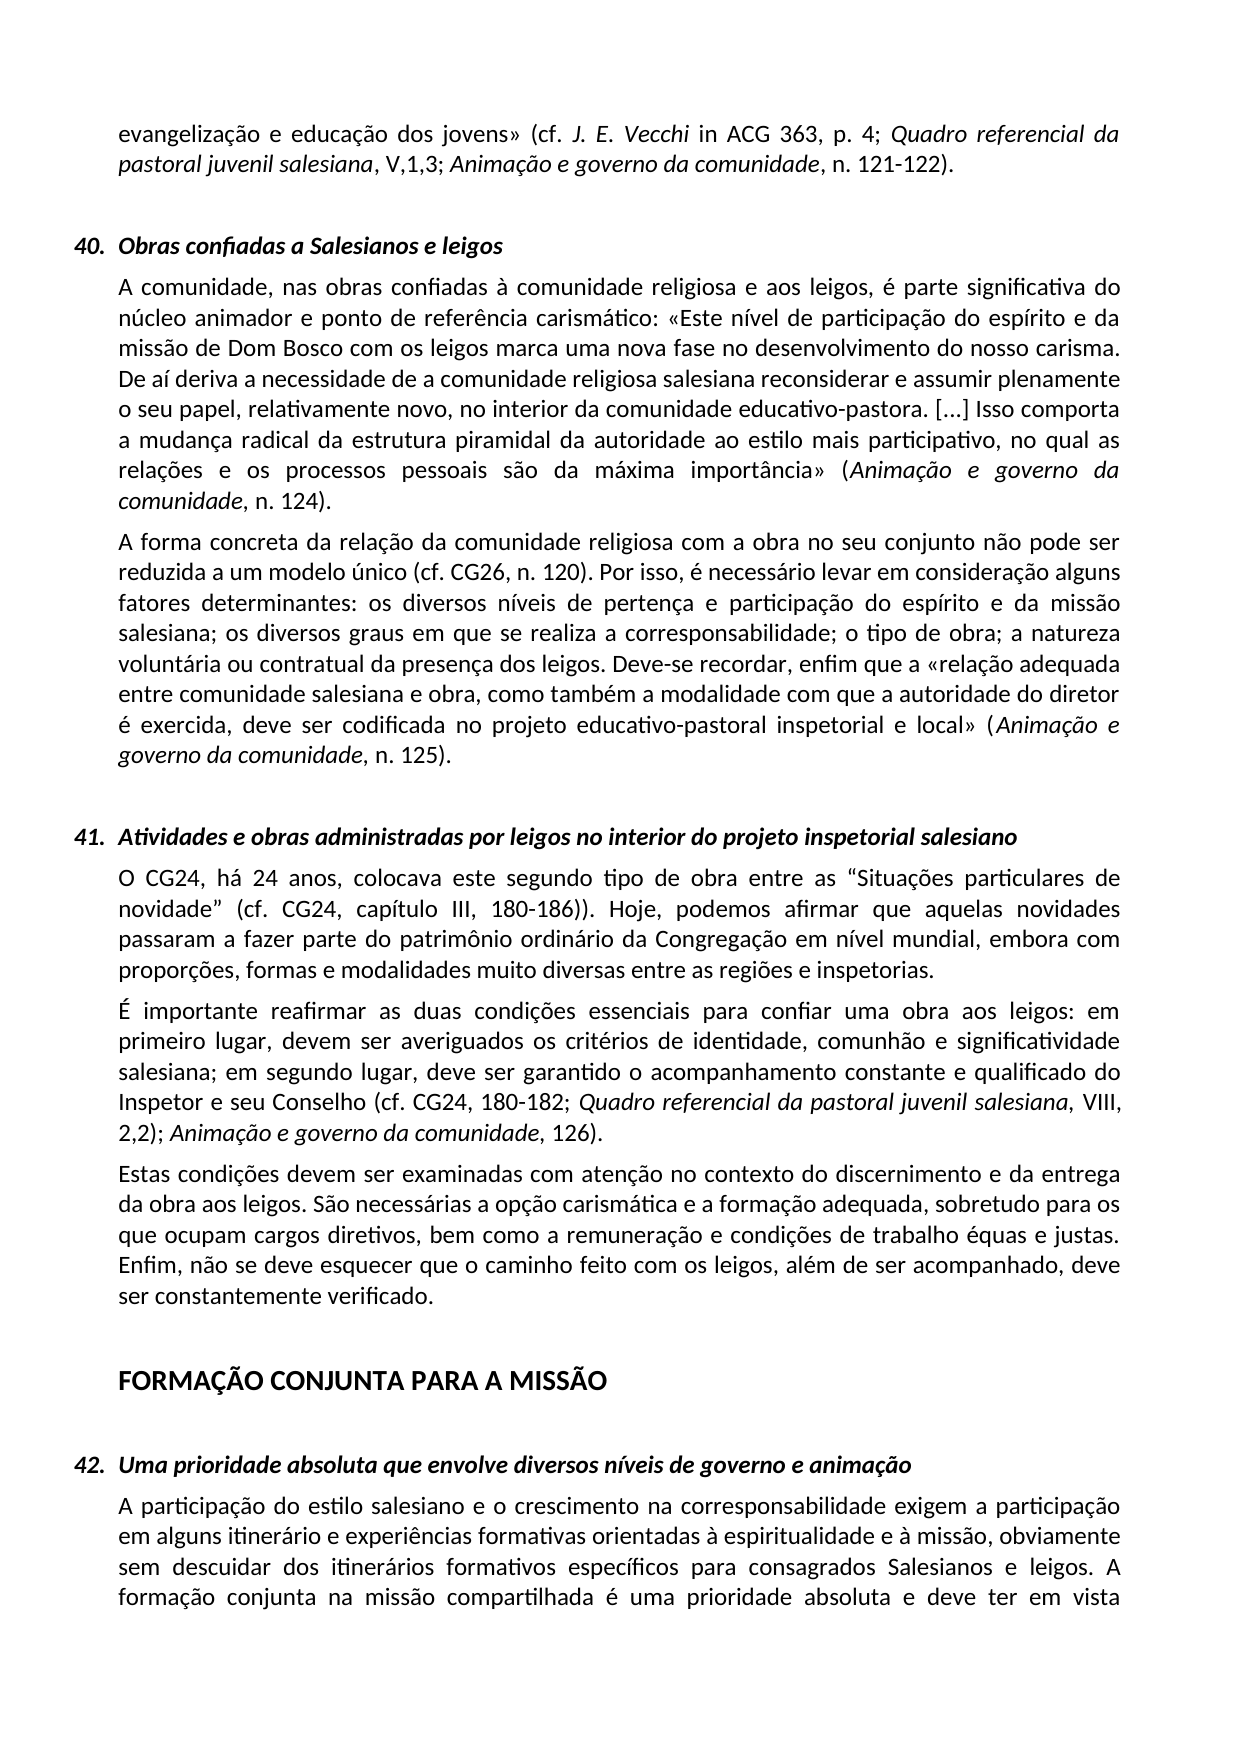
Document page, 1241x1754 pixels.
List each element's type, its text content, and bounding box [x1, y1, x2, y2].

list FORMAÇÃO CONJUNTA PARA A MISSÃO [118, 1362, 1122, 1398]
text A forma concreta da relação da comunidade religiosa com a obra no seu conjunto não pode ser reduzida a um modelo único (cf. CG26, n. 120). Por isso, é necessário levar em consideração alguns fatores determinantes: os diversos níveis de pertença e participação do espírito e da missão salesiana; os diversos graus em que se realiza a corresponsabilidade; o tipo de obra; a natureza voluntária ou contratual da presença dos leigos. Deve-se recordar, enfim que a «relação adequada entre comunidade salesiana e obra, como também a modalidade com que a autoridade do diretor é exercida, deve ser codificada no projeto educativo-pastoral inspetorial e local» (Animação e governo da comunidade, n. 125). [118, 526, 1122, 770]
text Atividades e obras administradas por leigos no interior do projeto inspetorial salesiano [74, 822, 1122, 852]
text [118, 118, 1122, 179]
text A comunidade, nas obras confiadas à comunidade religiosa e aos leigos, é parte significativa do núcleo animador e ponto de referência carismático: «Este nível de participação do espírito e da missão de Dom Bosco com os leigos marca uma nova fase no desenvolvimento do nosso carisma. De aí deriva a necessidade de a comunidade religiosa salesiana reconsiderar e assumir plenamente o seu papel, relativamente novo, no interior da comunidade educativo-pastora. [...] Isso comporta a mudança radical da estrutura piramidal da autoridade ao estilo mais participativo, no qual as relações e os processos pessoais são da máxima importância» (Animação e governo da comunidade, n. 124). [118, 271, 1122, 516]
text Uma prioridade absoluta que envolve diversos níveis de governo e animação [74, 1449, 1122, 1479]
text Estas condições devem ser examinadas com atenção no contexto do discernimento e da entrega da obra aos leigos. São necessárias a opção carismática e a formação adequada, sobretudo para os que ocupam cargos diretivos, bem como a remuneração e condições de trabalho équas e justas. Enfim, não se deve esquecer que o caminho feito com os leigos, além de ser acompanhado, deve ser constantemente verificado. [118, 1158, 1122, 1311]
text O CG24, há 24 anos, colocava este segundo tipo de obra entre as “Situações particulares de novidade” (cf. CG24, capítulo III, 180-186)). Hoje, podemos afirmar que aquelas novidades passaram a fazer parte do patrimônio ordinário da Congregação em nível mundial, embora com proporções, formas e modalidades muito diversas entre as regiões e inspetorias. [118, 862, 1122, 984]
text É importante reafirmar as duas condições essenciais para confiar uma obra aos leigos: em primeiro lugar, devem ser averiguados os critérios de identidade, comunhão e significatividade salesiana; em segundo lugar, deve ser garantido o acompanhamento constante e qualificado do Inspetor e seu Conselho (cf. CG24, 180-182; Quadro referencial da pastoral juvenil salesiana, VIII, 2,2); Animação e governo da comunidade, 126). [118, 995, 1122, 1148]
text Obras confiadas a Salesianos e leigos [74, 231, 1122, 261]
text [118, 1490, 1122, 1612]
